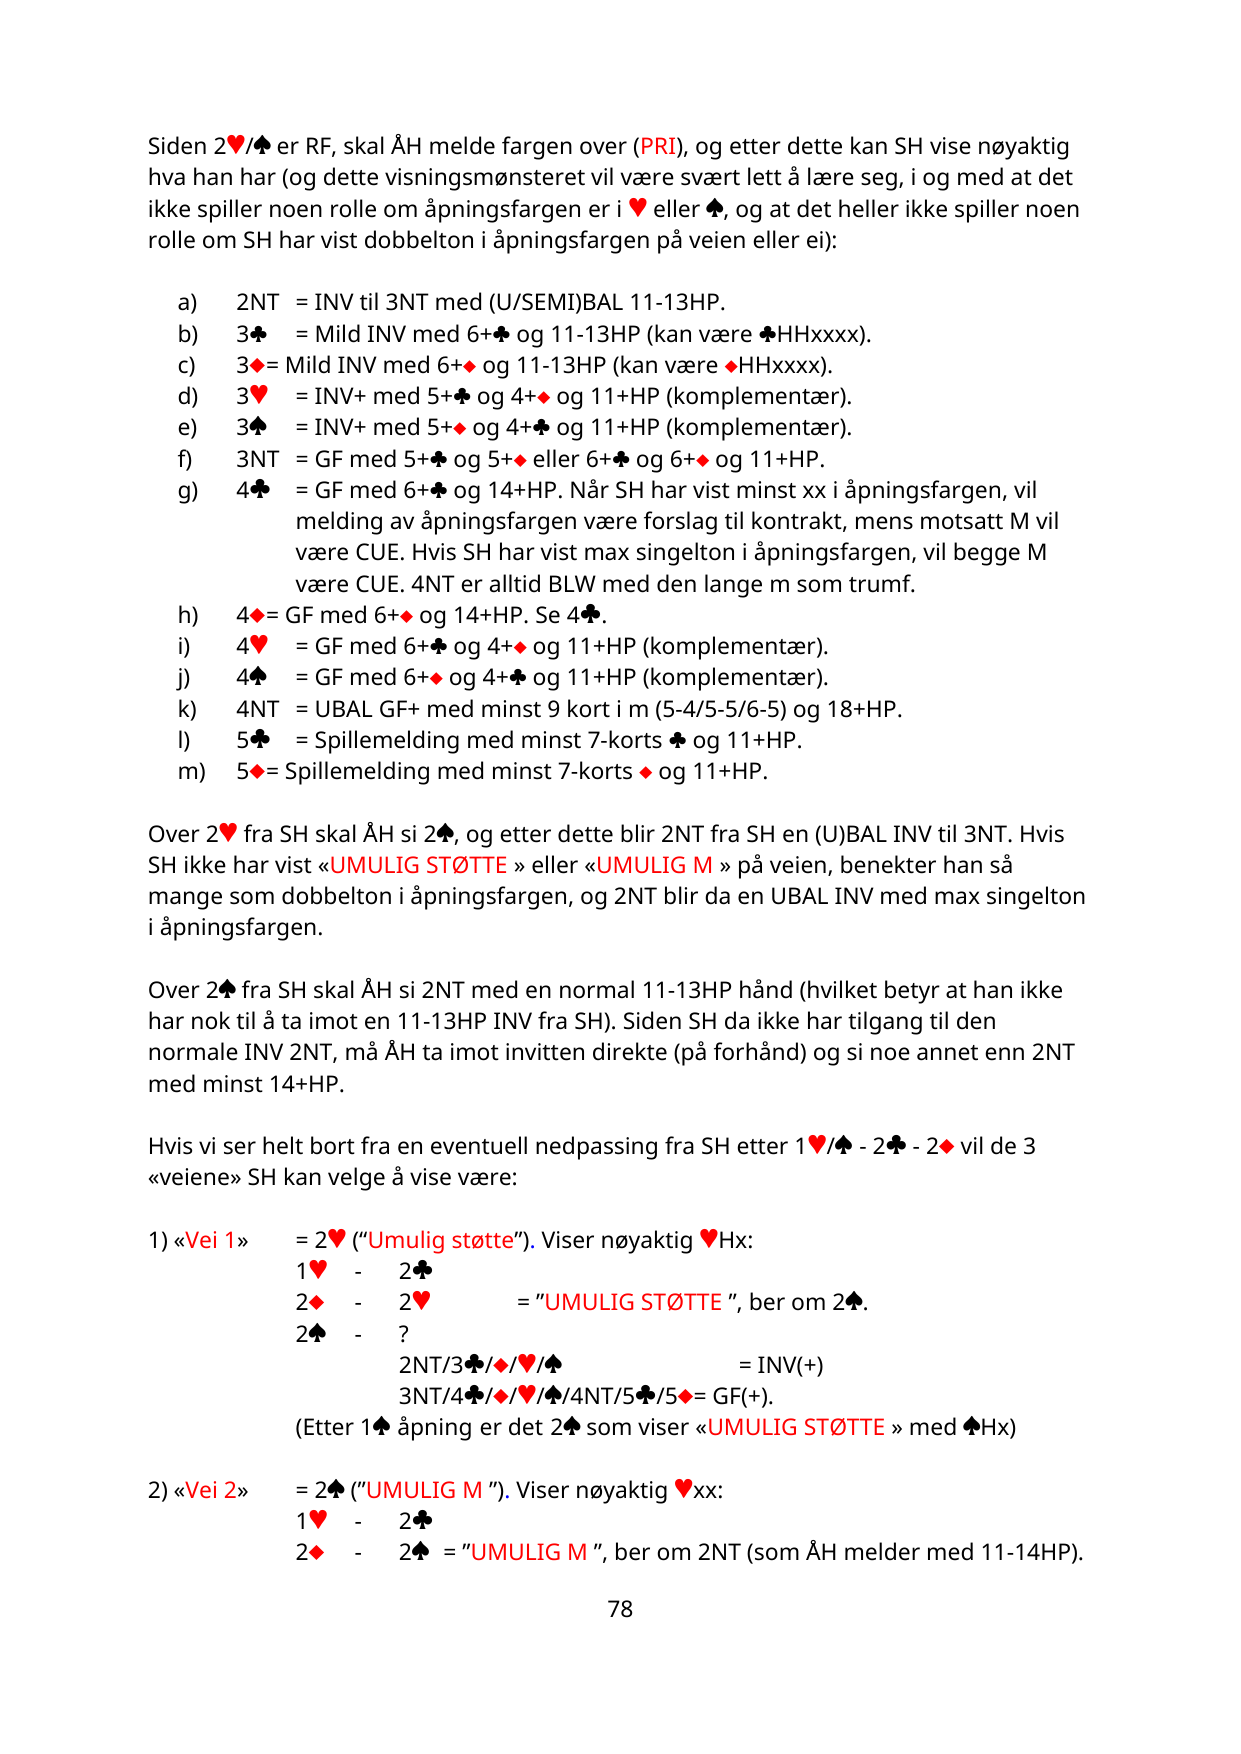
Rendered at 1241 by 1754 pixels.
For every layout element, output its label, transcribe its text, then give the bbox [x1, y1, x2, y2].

list 1) «Vei 1» = 2 (“Umulig støtte”). Viser nøyaktig Hx: [148, 1224, 1093, 1255]
list 1 - 2 [148, 1505, 1093, 1536]
list 2 - 2 = ”UMULIG M ”, ber om 2NT (som ÅH melder med 11-14HP). [148, 1536, 1093, 1567]
list Over 2 fra SH skal ÅH si 2NT med en normal 11-13HP hånd (hvilket betyr at han ikke har nok til å ta imot en 11-13HP INV fra SH). Siden SH da ikke har tilgang til den normale INV 2NT, må ÅH ta imot invitten direkte (på forhånd) og si noe annet enn 2NT med minst 14+HP. [148, 974, 1093, 1099]
list 4 = GF med 6+ og 4+ og 11+HP (komplementær). [177, 630, 1093, 661]
list 3 = INV+ med 5+ og 4+ og 11+HP (komplementær). [177, 411, 1093, 442]
list 3NT/4////4NT/5/5= GF(+). [236, 1380, 1093, 1411]
list 4 = GF med 6+ og 14+HP. Se 4. [177, 599, 1093, 630]
list 3 = Mild INV med 6+ og 11-13HP (kan være HHxxxx). [177, 349, 1093, 380]
list 5 = Spillemelding med minst 7-korts og 11+HP. [177, 755, 1093, 786]
list 2 - 2 = ”UMULIG STØTTE ”, ber om 2. [236, 1286, 1093, 1317]
list Hvis vi ser helt bort fra en eventuell nedpassing fra SH etter 1/ - 2 - 2 vil de 3 «veiene» SH kan velge å vise være: [148, 1130, 1093, 1192]
list Over 2 fra SH skal ÅH si 2, og etter dette blir 2NT fra SH en (U)BAL INV til 3NT. Hvis SH ikke har vist «UMULIG STØTTE » eller «UMULIG M » på veien, benekter han så mange som dobbelton i åpningsfargen, og 2NT blir da en UBAL INV med max singelton i åpningsfargen. [148, 817, 1093, 942]
list 4 = GF med 6+ og 14+HP. Når SH har vist minst xx i åpningsfargen, vil melding av åpningsfargen være forslag til kontrakt, mens motsatt M vil være CUE. Hvis SH har vist max singelton i åpningsfargen, vil begge M være CUE. 4NT er alltid BLW med den lange m som trumf. [177, 474, 1093, 599]
list 3 = Mild INV med 6+ og 11-13HP (kan være HHxxxx). [177, 317, 1093, 349]
list 2NT/3/// = INV(+) [236, 1349, 1093, 1380]
list 1 - 2 [236, 1255, 1093, 1286]
list 2) «Vei 2» = 2 (”UMULIG M ”). Viser nøyaktig xx: [148, 1474, 1093, 1505]
list (Etter 1 åpning er det 2 som viser «UMULIG STØTTE » med Hx) [295, 1411, 1093, 1442]
list 5 = Spillemelding med minst 7-korts og 11+HP. [177, 724, 1093, 755]
list 3 = INV+ med 5+ og 4+ og 11+HP (komplementær). [177, 380, 1093, 411]
list 4 = GF med 6+ og 4+ og 11+HP (komplementær). [177, 661, 1093, 692]
list 2 - ? [236, 1317, 1093, 1349]
list 4NT = UBAL GF+ med minst 9 kort i m (5-4/5-5/6-5) og 18+HP. [177, 692, 1093, 724]
list 3NT = GF med 5+ og 5+ eller 6+ og 6+ og 11+HP. [177, 442, 1093, 474]
list 2NT = INV til 3NT med (U/SEMI)BAL 11-13HP. [177, 286, 1093, 317]
list Siden 2/ er RF, skal ÅH melde fargen over (PRI), og etter dette kan SH vise nøyaktig hva han har (og dette visningsmønsteret vil være svært lett å lære seg, i og med at det ikke spiller noen rolle om åpningsfargen er i eller , og at det heller ikke spiller noen rolle om SH har vist dobbelton i åpningsfargen på veien eller ei): [148, 130, 1093, 255]
